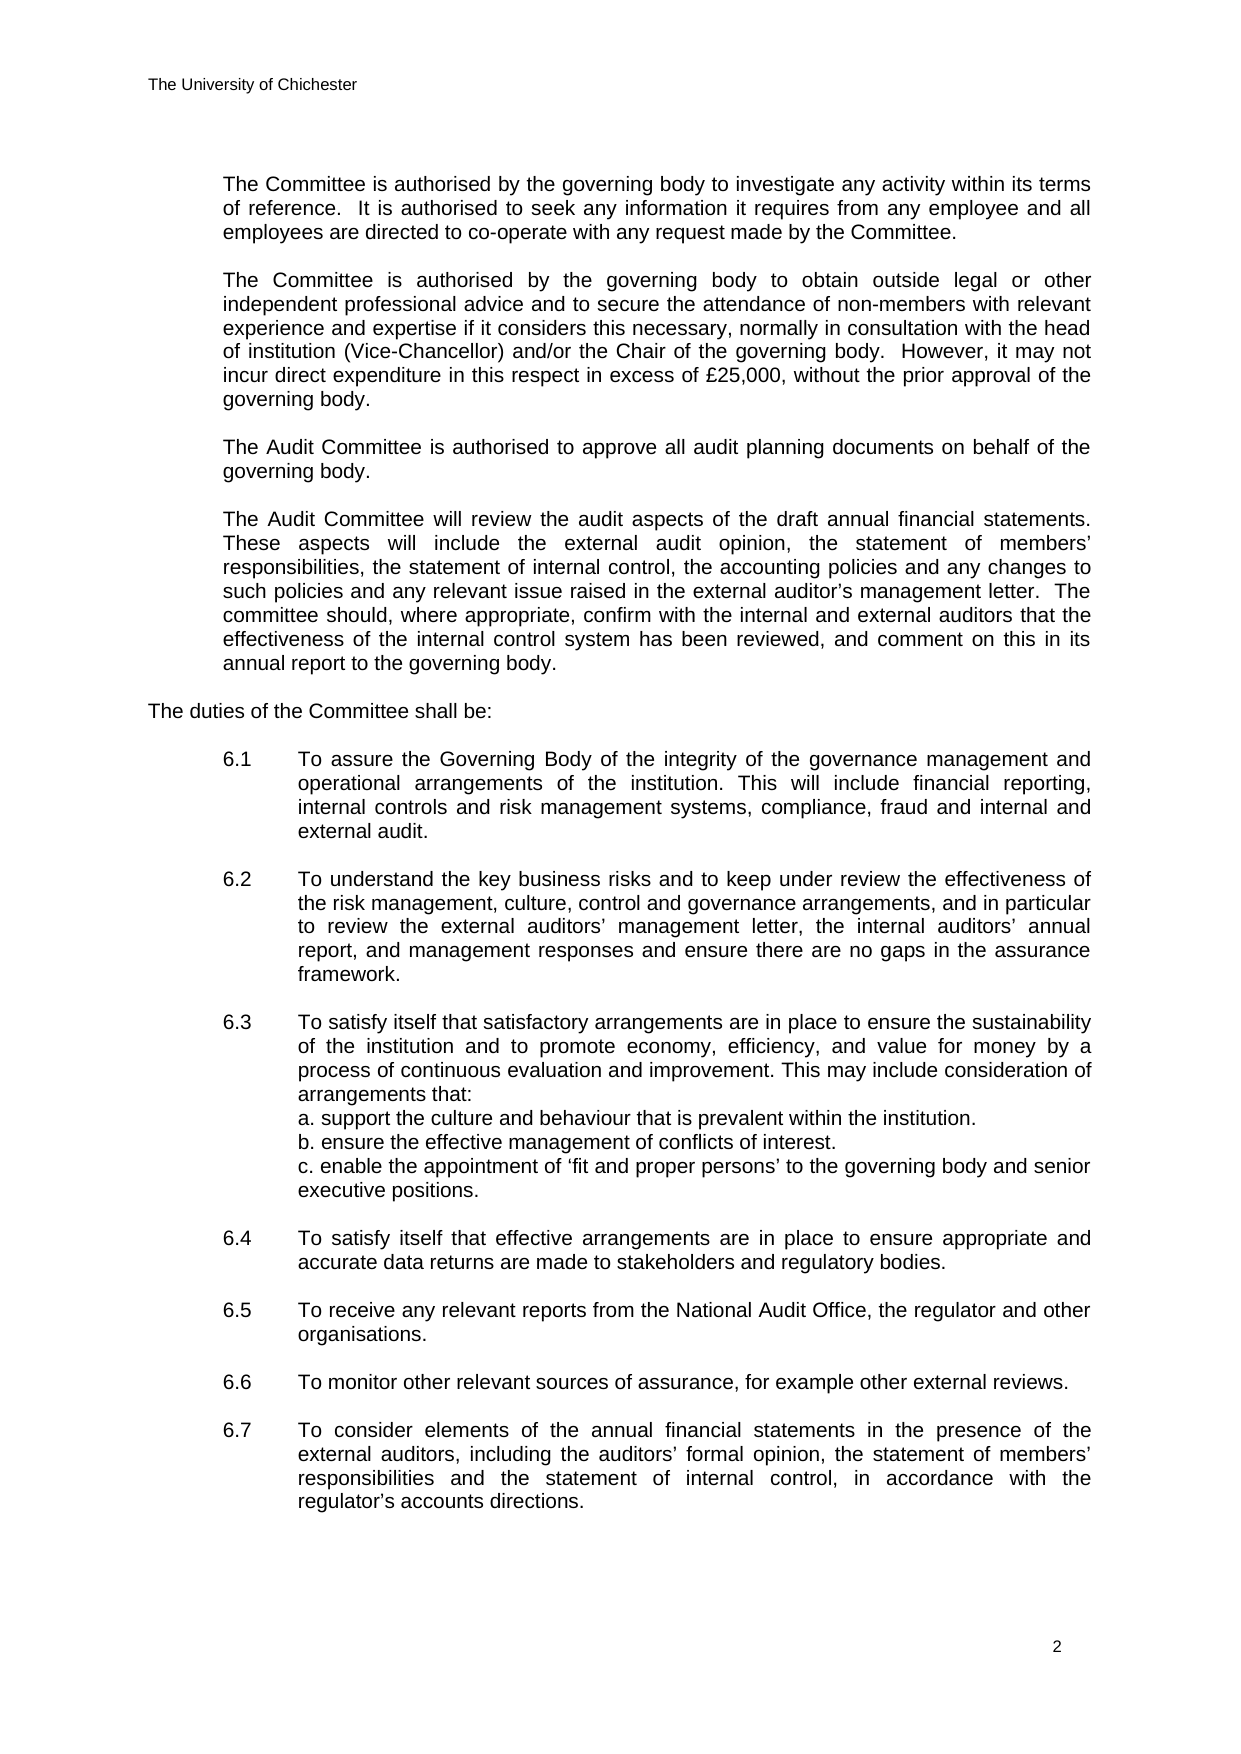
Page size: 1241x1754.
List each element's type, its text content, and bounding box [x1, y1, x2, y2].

text The Audit Committee will review the audit aspects of the draft annual financial statements. These aspects will include the external audit opinion, the statement of members’ responsibilities, the statement of internal control, the accounting policies and any changes to such policies and any relevant issue raised in the external auditor’s management letter. The committee should, where appropriate, confirm with the internal and external auditors that the effectiveness of the internal control system has been reviewed, and comment on this in its annual report to the governing body. [223, 507, 1092, 675]
text b. ensure the effective management of conflicts of interest. [223, 1130, 1092, 1154]
text 6.1 To assure the Governing Body of the integrity of the governance management and operational arrangements of the institution. This will include financial reporting, internal controls and risk management systems, compliance, fraud and internal and external audit. [223, 747, 1092, 842]
text The Committee is authorised by the governing body to investigate any activity within its terms of reference. It is authorised to seek any information it requires from any employee and all employees are directed to co-operate with any request made by the Committee. [148, 172, 1092, 243]
text 6.6 To monitor other relevant sources of assurance, for example other external reviews. [223, 1369, 1092, 1393]
text 6.3 To satisfy itself that satisfactory arrangements are in place to ensure the sustainability of the institution and to promote economy, efficiency, and value for money by a process of continuous evaluation and improvement. This may include consideration of arrangements that: [223, 1010, 1092, 1106]
text a. support the culture and behaviour that is prevalent within the institution. [223, 1106, 1092, 1130]
text The Committee is authorised by the governing body to obtain outside legal or other independent professional advice and to secure the attendance of non-members with relevant experience and expertise if it considers this necessary, normally in consultation with the head of institution (Vice-Chancellor) and/or the Chair of the governing body. However, it may not incur direct expenditure in this respect in excess of £25,000, without the prior approval of the governing body. [148, 267, 1092, 411]
text c. enable the appointment of ‘fit and proper persons’ to the governing body and senior executive positions. [223, 1154, 1092, 1202]
text 6.4 To satisfy itself that effective arrangements are in place to ensure appropriate and accurate data returns are made to stakeholders and regulatory bodies. [223, 1226, 1092, 1274]
text 6.5 To receive any relevant reports from the National Audit Office, the regulator and other organisations. [223, 1298, 1092, 1346]
text The Audit Committee is authorised to approve all audit planning documents on behalf of the governing body. [148, 435, 1092, 483]
text 6.7 To consider elements of the annual financial statements in the presence of the external auditors, including the auditors’ formal opinion, the statement of members’ responsibilities and the statement of internal control, in accordance with the regulator’s accounts directions. [223, 1417, 1092, 1513]
text The duties of the Committee shall be: [148, 699, 1092, 723]
text 6.2 To understand the key business risks and to keep under review the effectiveness of the risk management, culture, control and governance arrangements, and in particular to review the external auditors’ management letter, the internal auditors’ annual report, and management responses and ensure there are no gaps in the assurance framework. [223, 866, 1092, 986]
